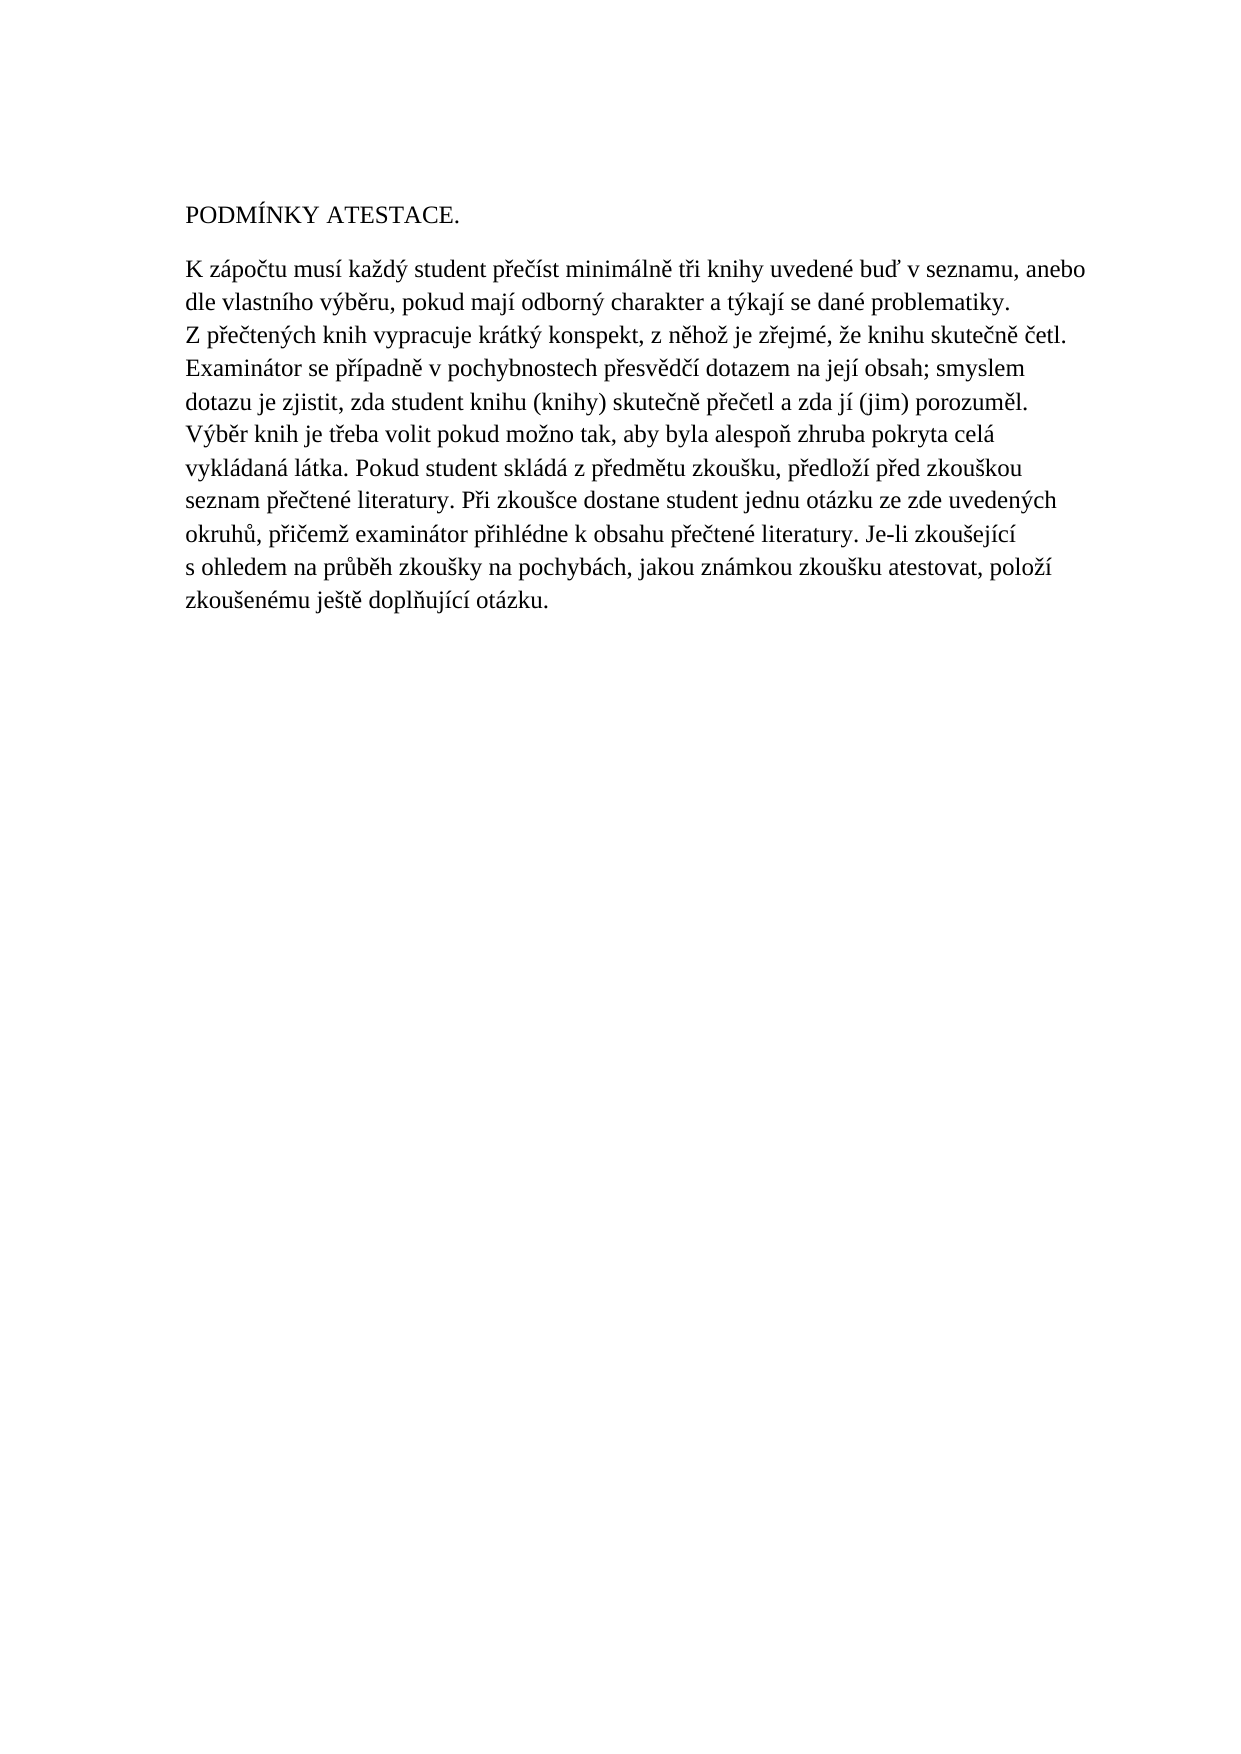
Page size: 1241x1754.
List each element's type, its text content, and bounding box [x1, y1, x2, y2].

text K zápočtu musí každý student přečíst minimálně tři knihy uvedené buď v seznamu, anebo dle vlastního výběru, pokud mají odborný charakter a týkají se dané problematiky. Z přečtených knih vypracuje krátký konspekt, z něhož je zřejmé, že knihu skutečně četl. Examinátor se případně v pochybnostech přesvědčí dotazem na její obsah; smyslem dotazu je zjistit, zda student knihu (knihy) skutečně přečetl a zda jí (jim) porozuměl. Výběr knih je třeba volit pokud možno tak, aby byla alespoň zhruba pokryta celá vykládaná látka. Pokud student skládá z předmětu zkoušku, předloží před zkouškou seznam přečtené literatury. Při zkoušce dostane student jednu otázku ze zde uvedených okruhů, přičemž examinátor přihlédne k obsahu přečtené literatury. Je-li zkoušející s ohledem na průběh zkoušky na pochybách, jakou známkou zkoušku atestovat, položí zkoušenému ještě doplňující otázku. [185, 254, 1093, 613]
text PODMÍNKY ATESTACE. [185, 201, 1093, 229]
